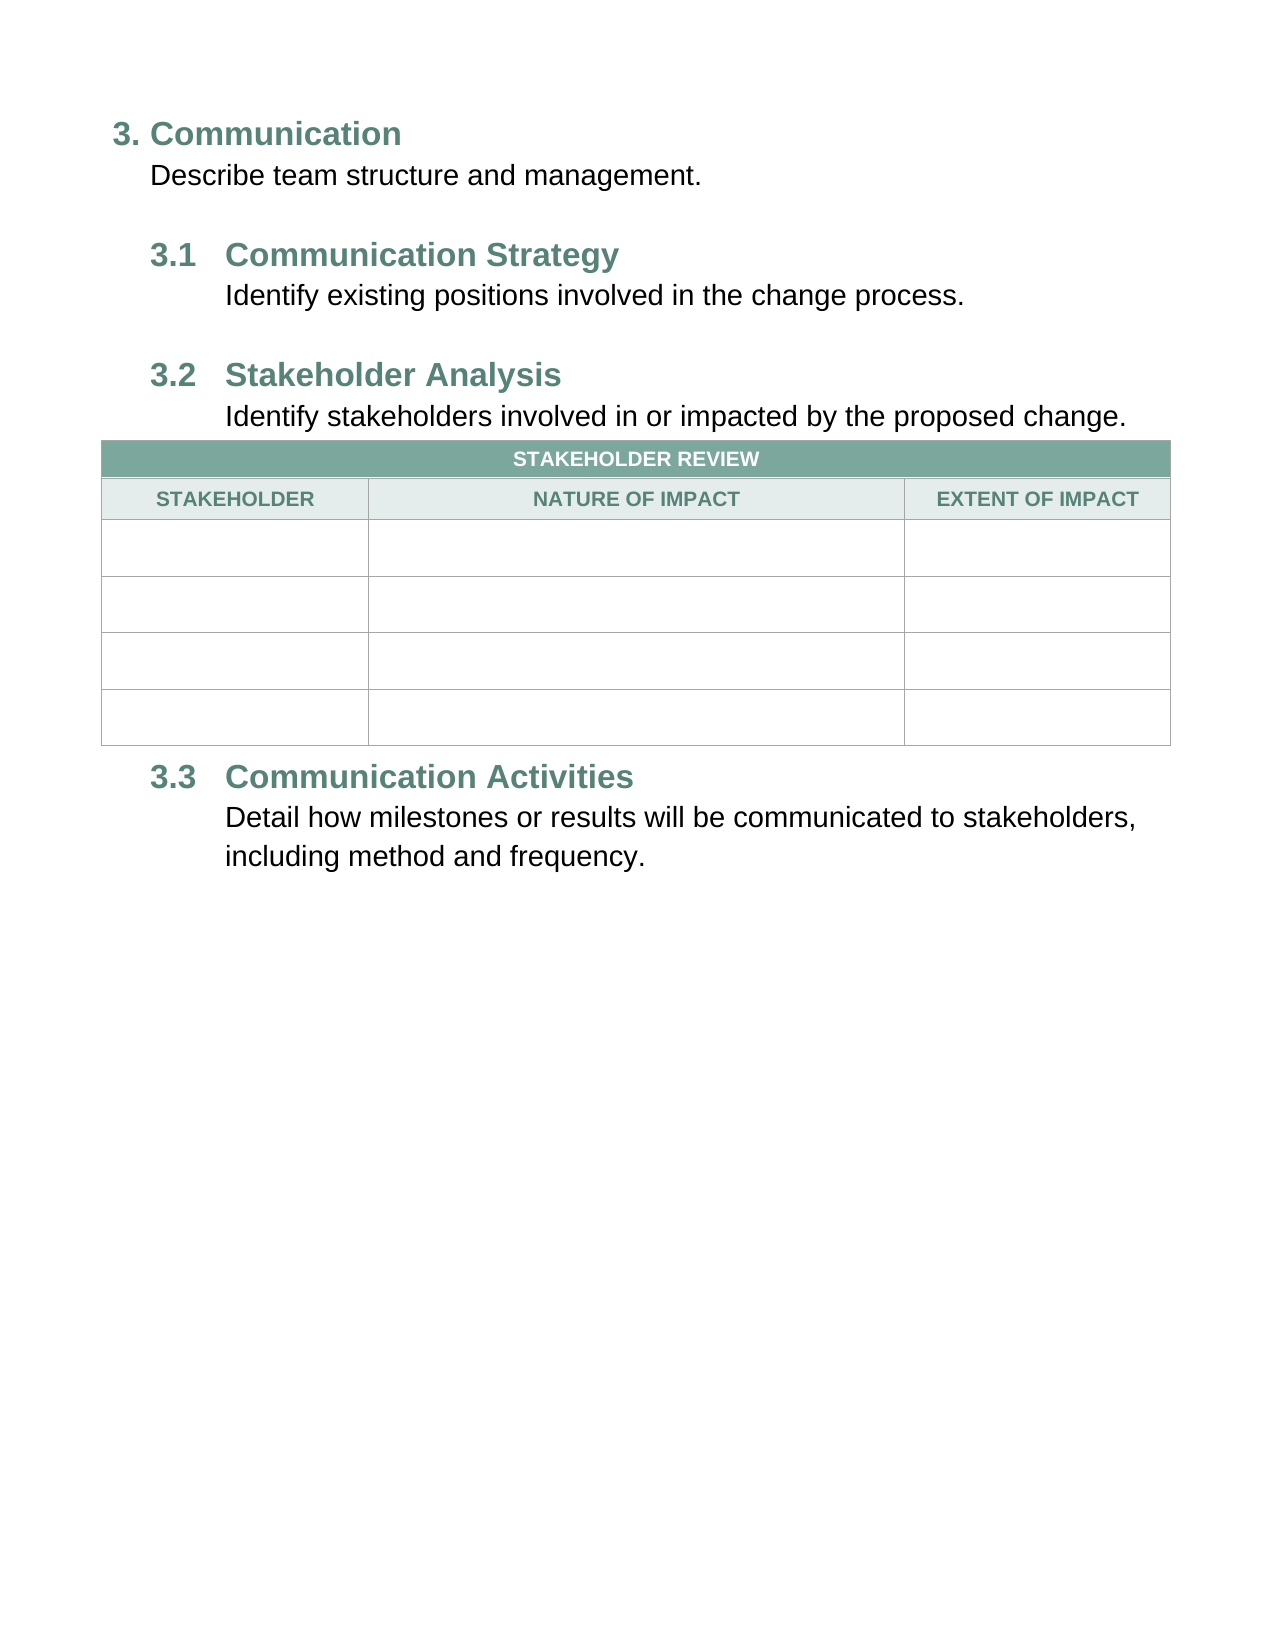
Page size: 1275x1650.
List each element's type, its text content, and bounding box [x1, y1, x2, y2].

table_cell [102, 633, 368, 689]
table_cell [905, 633, 1170, 689]
table_cell [905, 520, 1170, 576]
table_cell [102, 577, 368, 632]
table_cell [102, 690, 368, 745]
list Stakeholder Analysis Identify stakeholders involved in or impacted by the proposed change. [150, 355, 1200, 432]
table_header STAKEHOLDER REVIEW [102, 441, 1170, 477]
table_cell [102, 520, 368, 576]
list Describe team structure and management. [150, 158, 1200, 191]
table_cell [369, 690, 904, 745]
table_cell [905, 577, 1170, 632]
table_cell EXTENT OF IMPACT [905, 479, 1170, 519]
table_cell [369, 577, 904, 632]
table_cell [905, 690, 1170, 745]
table_cell STAKEHOLDER [102, 479, 368, 519]
table_cell [369, 633, 904, 689]
table_cell [369, 520, 904, 576]
list Communication Strategy Identify existing positions involved in the change process. [150, 235, 1200, 312]
table_cell NATURE OF IMPACT [369, 479, 904, 519]
list Communication [112, 113, 1200, 152]
list Communication Activities Detail how milestones or results will be communicated to stakeholders, including method and frequency. [150, 514, 1200, 873]
